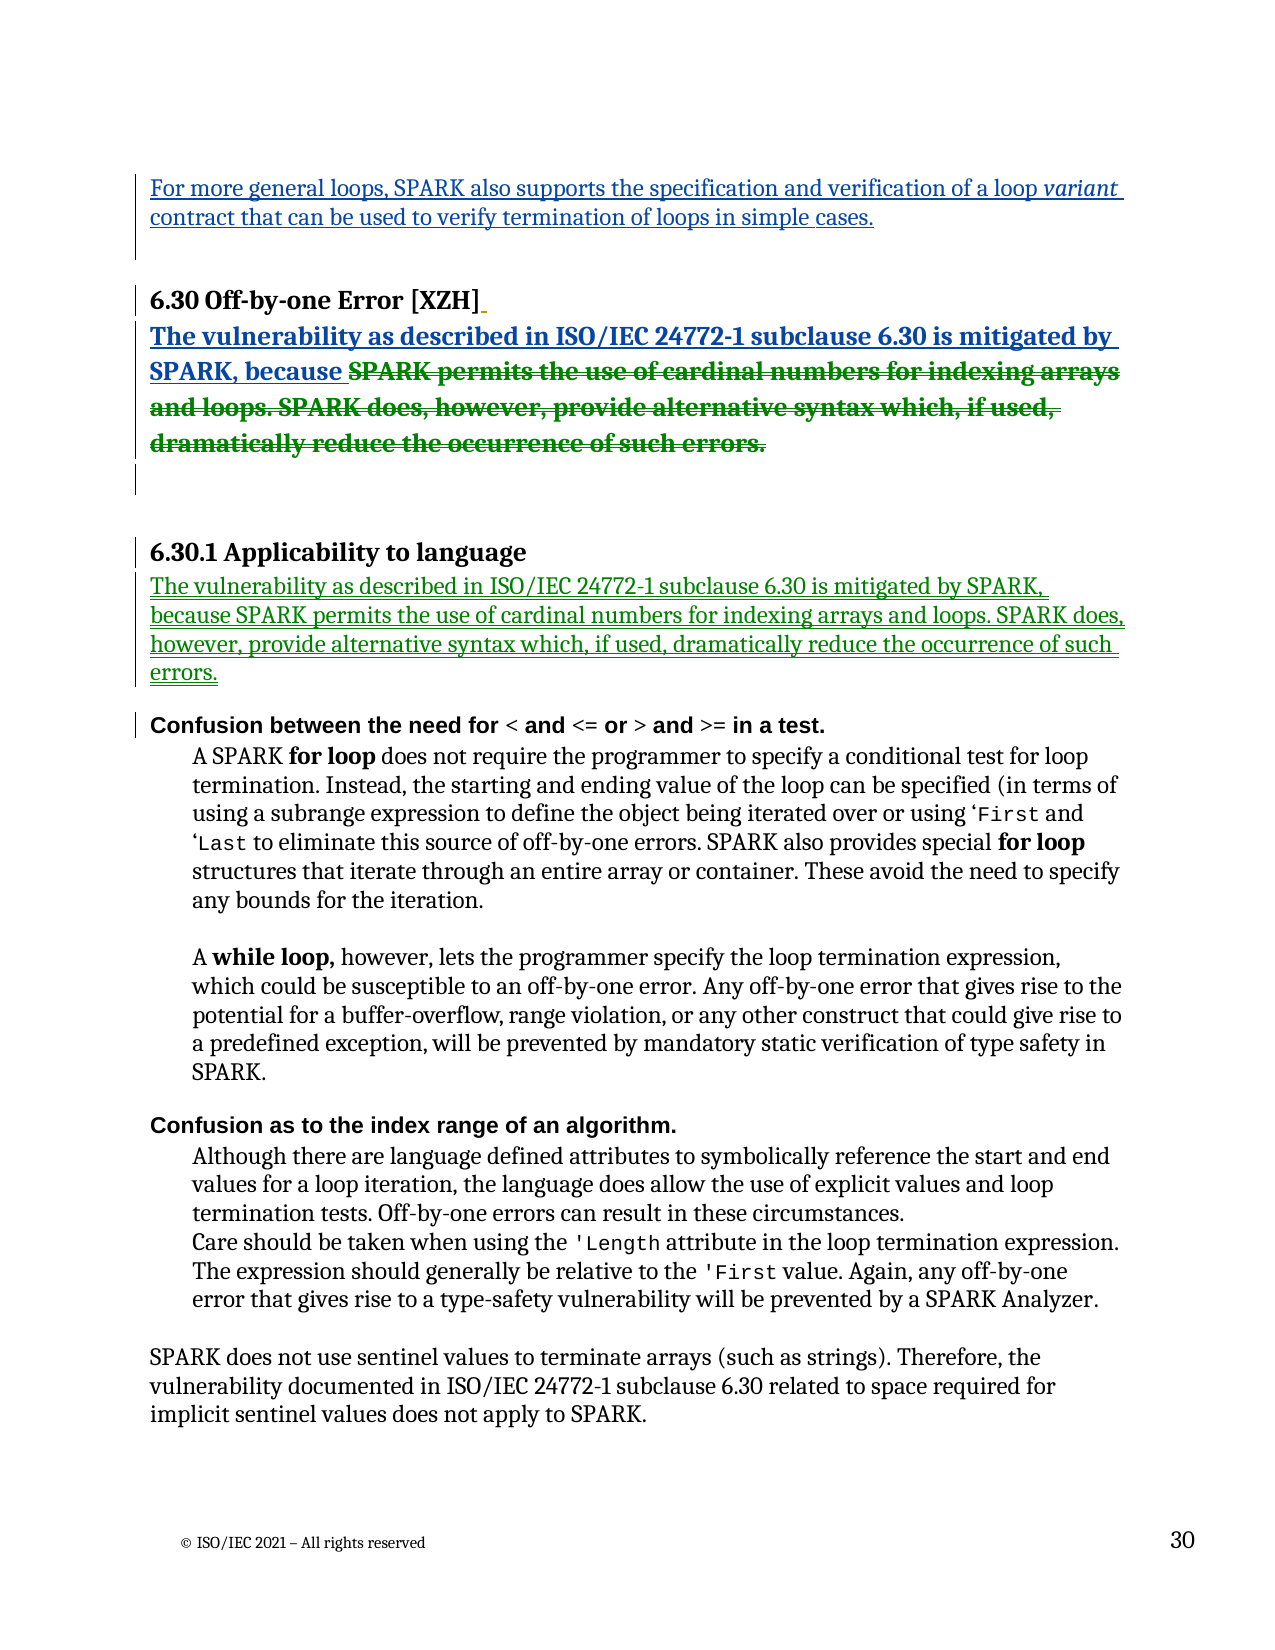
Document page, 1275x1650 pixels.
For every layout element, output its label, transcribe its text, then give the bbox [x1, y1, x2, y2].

text A SPARK for loop does not require the programmer to specify a conditional test for loop termination. Instead, the starting and ending value of the loop can be specified (in terms of using a subrange expression to define the object being iterated over or using ‘First and ‘Last to eliminate this source of off-by-one errors. SPARK also provides special for loop structures that iterate through an entire array or container. These avoid the need to specify any bounds for the iteration. [192, 742, 1125, 914]
subtitle Confusion between the need for < and <= or > and >= in a test. [150, 712, 1125, 738]
subtitle 6.30.1 Applicability to language [150, 537, 1125, 568]
text SPARK does not use sentinel values to terminate arrays (such as strings). Therefore, the vulnerability documented in ISO/IEC 24772-1 subclause 6.30 related to space required for implicit sentinel values does not apply to SPARK. [150, 1343, 1125, 1429]
text A while loop, however, lets the programmer specify the loop termination expression, which could be susceptible to an off-by-one error. Any off-by-one error that gives rise to the potential for a buffer-overflow, range violation, or any other construct that could give rise to a predefined exception, will be prevented by mandatory static verification of type safety in SPARK. [192, 943, 1125, 1087]
text Although there are language defined attributes to symbolically reference the start and end values for a loop iteration, the language does allow the use of explicit values and loop termination tests. Off-by-one errors can result in these circumstances. [192, 1142, 1125, 1228]
subtitle 6.30 Off-by-one Error [XZH] [150, 285, 1125, 316]
subtitle Confusion as to the index range of an algorithm. [150, 1112, 1125, 1138]
text Care should be taken when using the 'Length attribute in the loop termination expression. The expression should generally be relative to the 'First value. Again, any off-by-one error that gives rise to a type-safety vulnerability will be prevented by a SPARK Analyzer. [192, 1228, 1125, 1314]
